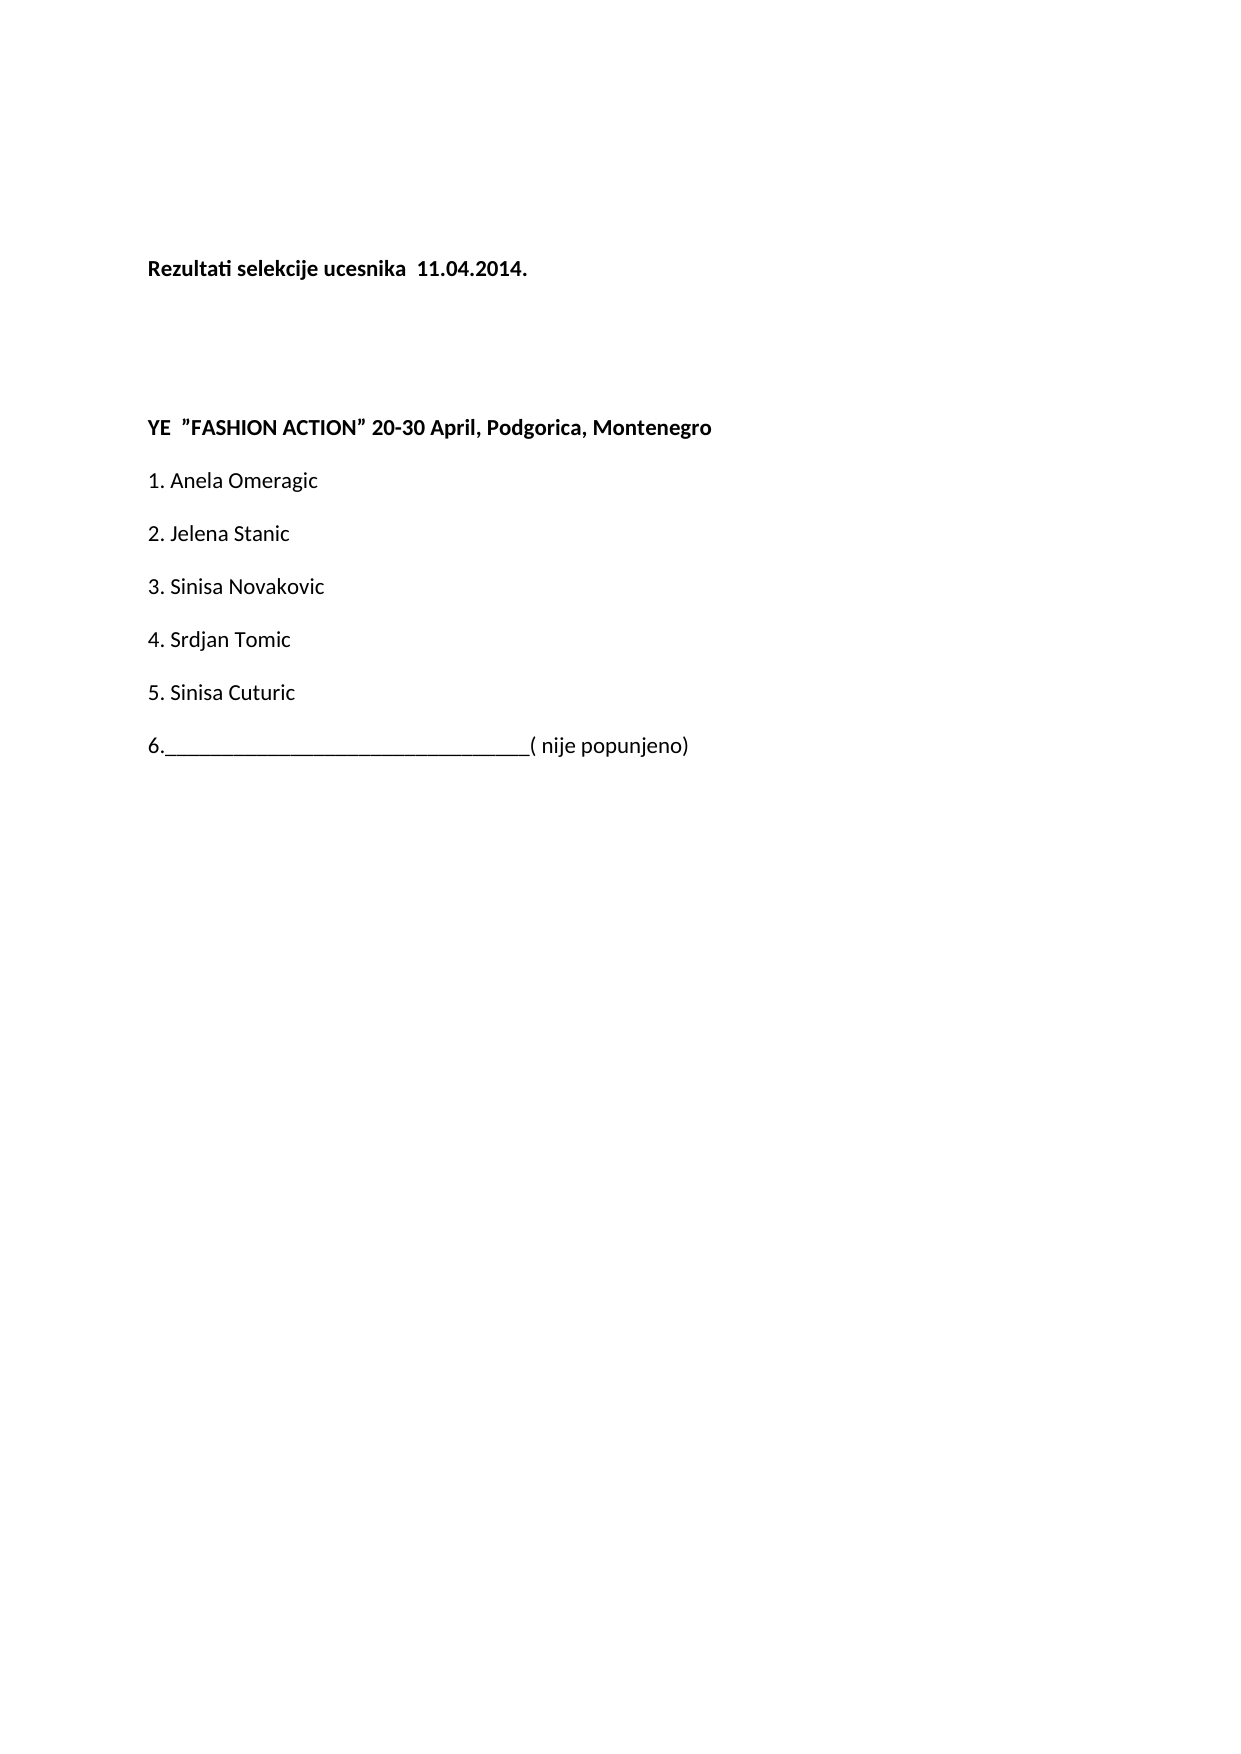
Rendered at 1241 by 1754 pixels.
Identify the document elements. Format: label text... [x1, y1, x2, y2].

text 1. Anela Omeragic [148, 466, 1093, 494]
text YE ”FASHION ACTION” 20-30 April, Podgorica, Montenegro [148, 413, 1093, 441]
text 3. Sinisa Novakovic [148, 572, 1093, 600]
text 5. Sinisa Cuturic [148, 678, 1093, 706]
text 6.________________________________( nije popunjeno) [148, 731, 1093, 759]
text 4. Srdjan Tomic [148, 625, 1093, 653]
text Rezultati selekcije ucesnika 11.04.2014. [148, 254, 1093, 282]
text 2. Jelena Stanic [148, 519, 1093, 547]
